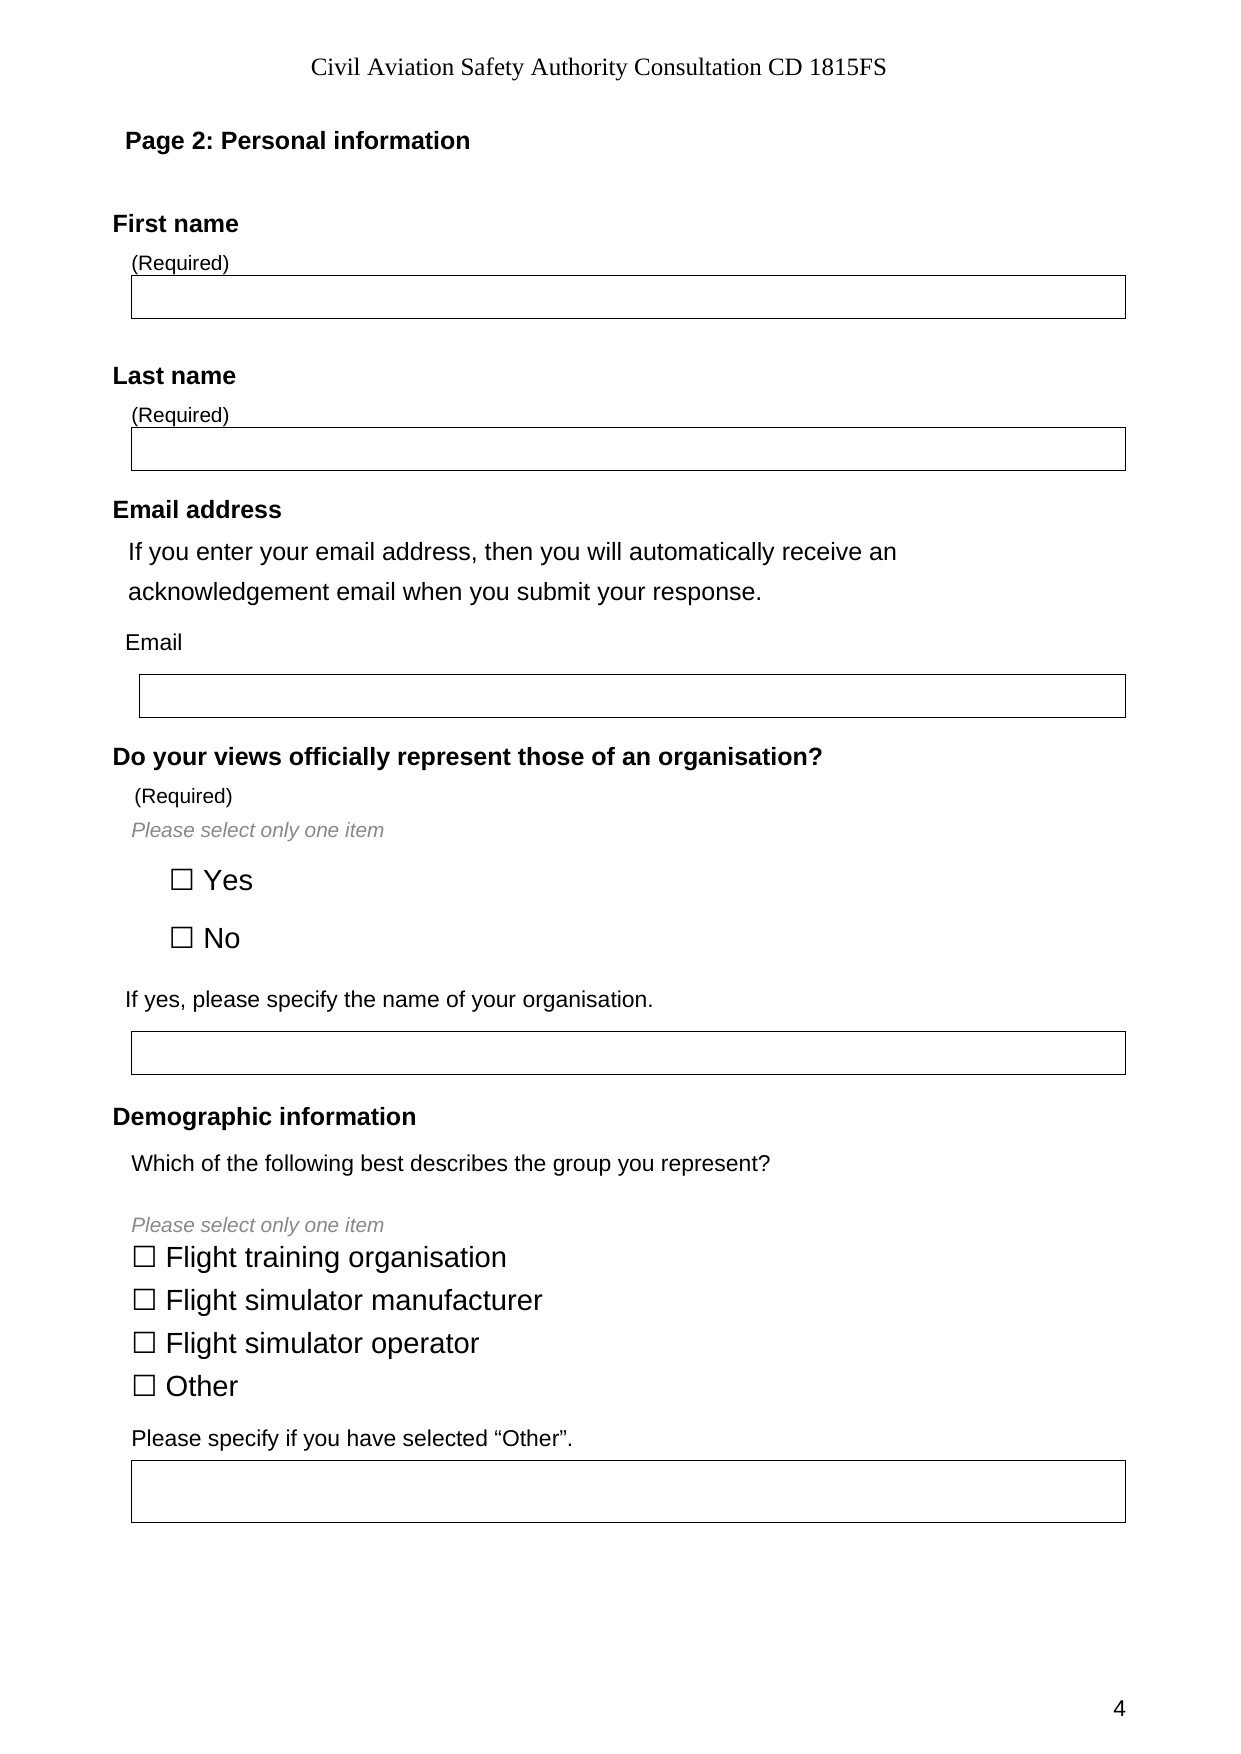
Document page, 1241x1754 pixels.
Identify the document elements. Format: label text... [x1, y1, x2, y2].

table_header [132, 428, 1125, 470]
text Do your views officially represent those of an organisation? [112, 742, 1126, 771]
text ☐ No [169, 917, 1126, 957]
subtitle If yes, please specify the name of your organisation. [125, 986, 1102, 1012]
table_header [132, 1461, 1125, 1522]
text ☐ Yes [169, 860, 1126, 899]
table_header [132, 276, 1125, 318]
text (Required) [134, 784, 1126, 808]
subtitle Email [125, 629, 1102, 655]
table_header [132, 1032, 1125, 1074]
text (Required) [131, 403, 1126, 427]
text Please select only one item [131, 1213, 1126, 1237]
subtitle Page 2: Personal information [125, 126, 1126, 155]
text Please specify if you have selected “Other”. [131, 1425, 871, 1451]
text If you enter your email address, then you will automatically receive an acknowledgement email when you submit your response. [128, 537, 1101, 605]
text First name [112, 209, 1126, 237]
text Other [131, 1365, 1126, 1405]
text Demographic information [112, 1102, 1126, 1131]
text Please select only one item [131, 818, 1126, 842]
text (Required) [131, 251, 1126, 275]
text Flight simulator operator [131, 1322, 1126, 1362]
table_header [140, 675, 1125, 717]
text Flight simulator manufacturer [131, 1279, 1126, 1319]
text Flight training organisation [131, 1237, 1126, 1276]
text Last name [112, 361, 1126, 389]
text Email address [112, 495, 1126, 524]
text Which of the following best describes the group you represent? [131, 1150, 1126, 1176]
